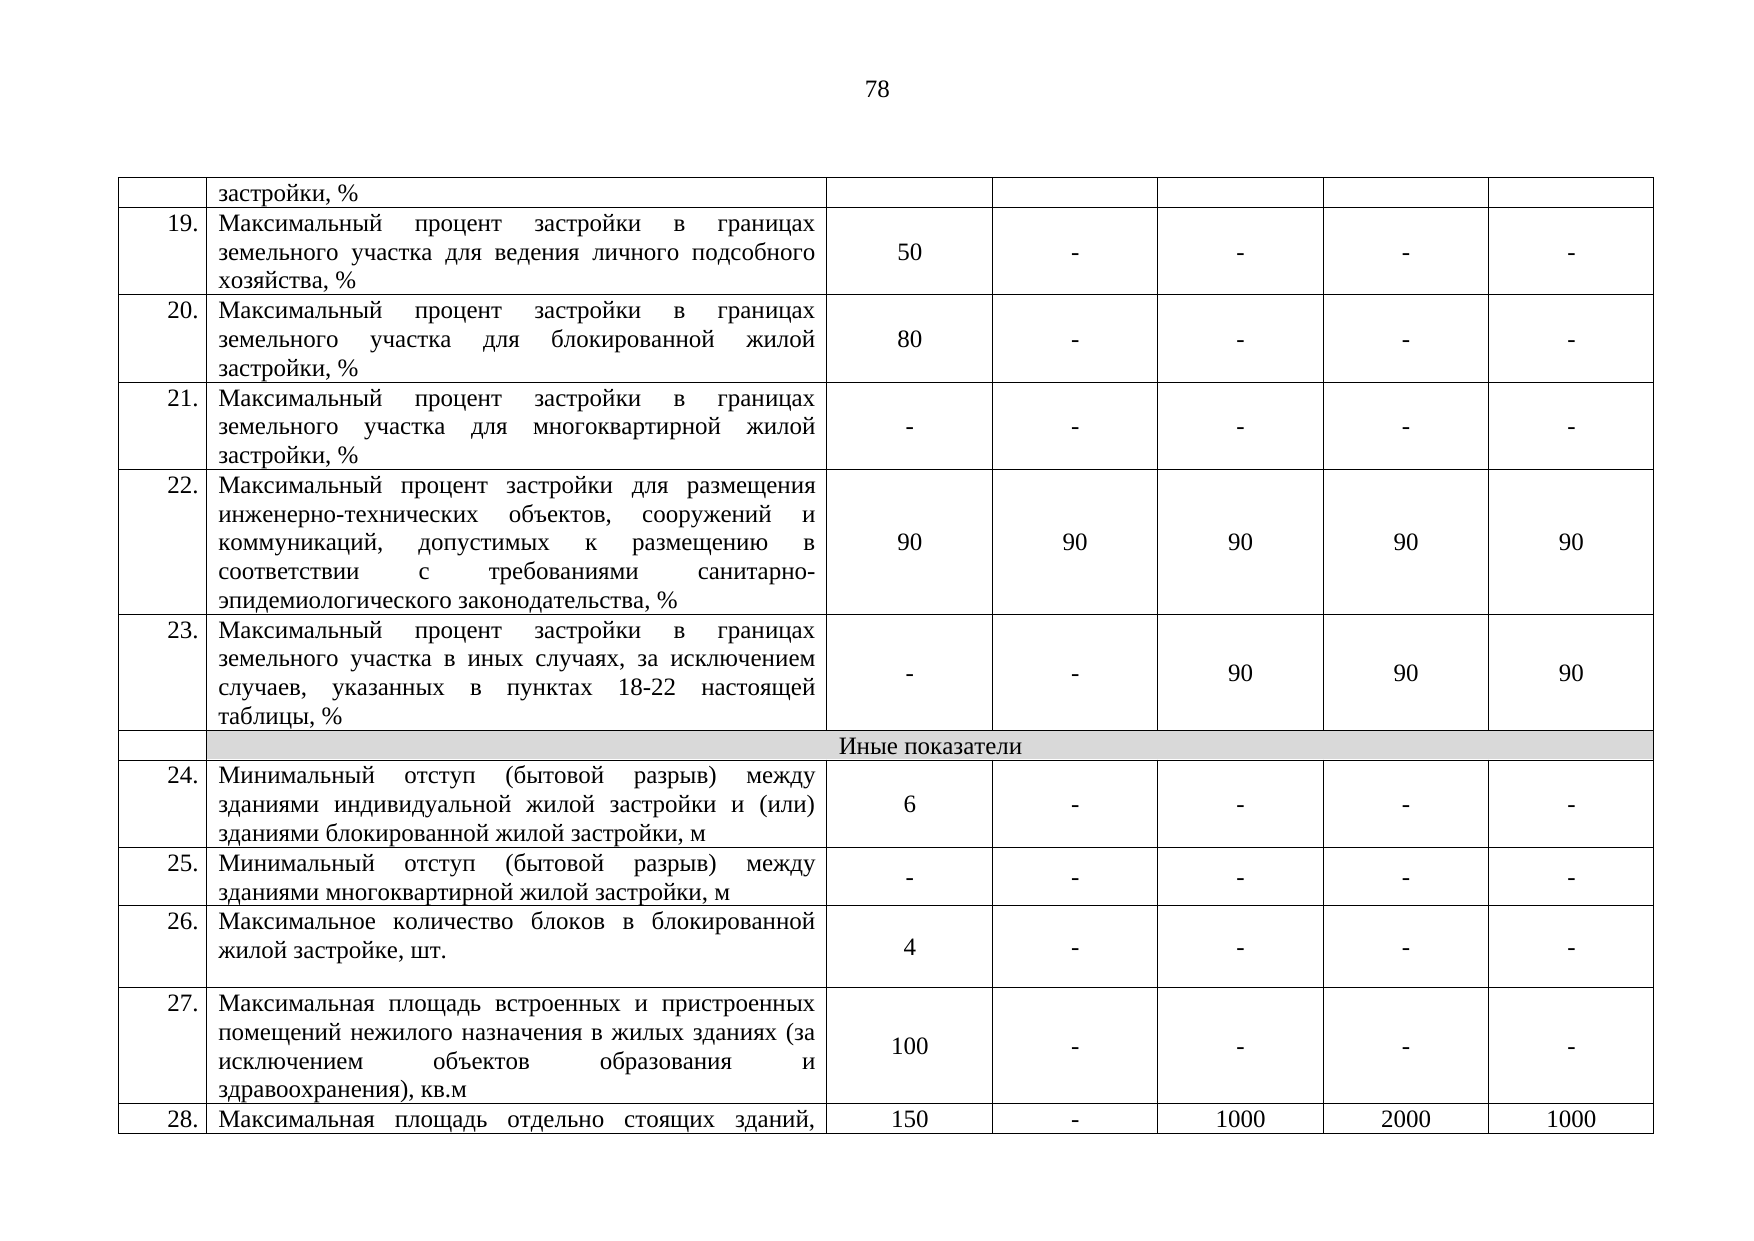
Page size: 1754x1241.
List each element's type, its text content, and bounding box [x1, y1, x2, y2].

table_cell - [1489, 906, 1653, 987]
table_cell - [1324, 848, 1488, 905]
table_cell - [993, 615, 1157, 730]
table_cell 90 [1489, 470, 1653, 614]
table_cell - [827, 383, 992, 469]
table_cell - [993, 295, 1157, 382]
table_cell Максимальный процент застройки в границах земельного участка для ведения личного подсобного хозяйства, % [207, 208, 826, 294]
table_cell - [1158, 208, 1323, 294]
table_cell - [993, 383, 1157, 469]
table_cell Максимальная площадь встроенных и пристроенных помещений нежилого назначения в жилых зданиях (за исключением объектов образования и здравоохранения), кв.м [207, 988, 826, 1103]
table_cell - [993, 906, 1157, 987]
table_cell - [993, 1104, 1157, 1133]
table_cell - [827, 615, 992, 730]
table_cell 90 [1489, 615, 1653, 730]
table_cell 1000 [1158, 1104, 1323, 1133]
table_cell [119, 178, 206, 207]
table_cell 50 [827, 208, 992, 294]
table_cell - [1489, 848, 1653, 905]
table_cell 90 [1324, 470, 1488, 614]
table_cell 90 [993, 470, 1157, 614]
table_cell [119, 1104, 206, 1133]
table_cell Максимальное количество блоков в блокированной жилой застройке, шт. [207, 906, 826, 987]
table_cell - [993, 178, 1157, 207]
table_cell - [1489, 295, 1653, 382]
table_cell [119, 906, 206, 987]
table_cell 100 [827, 988, 992, 1103]
table_cell Максимальный процент застройки в границах земельного участка в иных случаях, за исключением случаев, указанных в пунктах 18-22 настоящей таблицы, % [207, 615, 826, 730]
table_cell [119, 295, 206, 382]
table_cell - [1324, 178, 1488, 207]
table_cell [119, 761, 206, 847]
table_cell - [1324, 988, 1488, 1103]
table_cell 60 [827, 178, 992, 207]
table_cell - [1324, 383, 1488, 469]
table_cell Максимальный процент застройки в границах земельного участка для многоквартирной жилой застройки, % [207, 383, 826, 469]
table_cell [119, 988, 206, 1103]
table_cell [119, 848, 206, 905]
table_cell [119, 615, 206, 730]
table_cell - [1324, 906, 1488, 987]
table_cell - [1489, 761, 1653, 847]
table_cell Максимальный процент застройки для размещения инженерно-технических объектов, сооружений и коммуникаций, допустимых к размещению в соответствии с требованиями санитарно-эпидемиологического законодательства, % [207, 470, 826, 614]
table_cell [119, 470, 206, 614]
table_cell - [1324, 761, 1488, 847]
table_cell - [993, 848, 1157, 905]
table_cell - [1489, 988, 1653, 1103]
table_cell - [1489, 208, 1653, 294]
table_cell 90 [1158, 615, 1323, 730]
table_cell Максимальный процент застройки в границах земельного участка для блокированной жилой застройки, % [207, 295, 826, 382]
table_cell 80 [827, 295, 992, 382]
table_cell - [1158, 295, 1323, 382]
table_cell - [1489, 178, 1653, 207]
table_cell Иные показатели [207, 731, 1653, 759]
table_cell Минимальный отступ (бытовой разрыв) между зданиями индивидуальной жилой застройки и (или) зданиями блокированной жилой застройки, м [207, 761, 826, 847]
table_cell 4 [827, 906, 992, 987]
table_cell 90 [1158, 470, 1323, 614]
table_cell - [1158, 383, 1323, 469]
table_cell - [1489, 383, 1653, 469]
table_cell - [993, 761, 1157, 847]
table_cell 6 [827, 761, 992, 847]
table_cell 2000 [1324, 1104, 1488, 1133]
table_cell - [1158, 761, 1323, 847]
table_cell [119, 731, 206, 759]
table_cell 150 [827, 1104, 992, 1133]
table_cell - [1158, 906, 1323, 987]
table_cell [119, 383, 206, 469]
table_cell - [1158, 988, 1323, 1103]
table_cell - [1158, 178, 1323, 207]
table_cell - [1158, 848, 1323, 905]
table_cell [119, 208, 206, 294]
table_cell 90 [1324, 615, 1488, 730]
table_cell Минимальный отступ (бытовой разрыв) между зданиями многоквартирной жилой застройки, м [207, 848, 826, 905]
table_cell - [827, 848, 992, 905]
table_cell 1000 [1489, 1104, 1653, 1133]
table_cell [207, 178, 826, 207]
table_cell - [1324, 295, 1488, 382]
table_cell 90 [827, 470, 992, 614]
table_cell - [993, 208, 1157, 294]
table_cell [207, 1104, 826, 1133]
table_cell - [993, 988, 1157, 1103]
table_cell - [1324, 208, 1488, 294]
